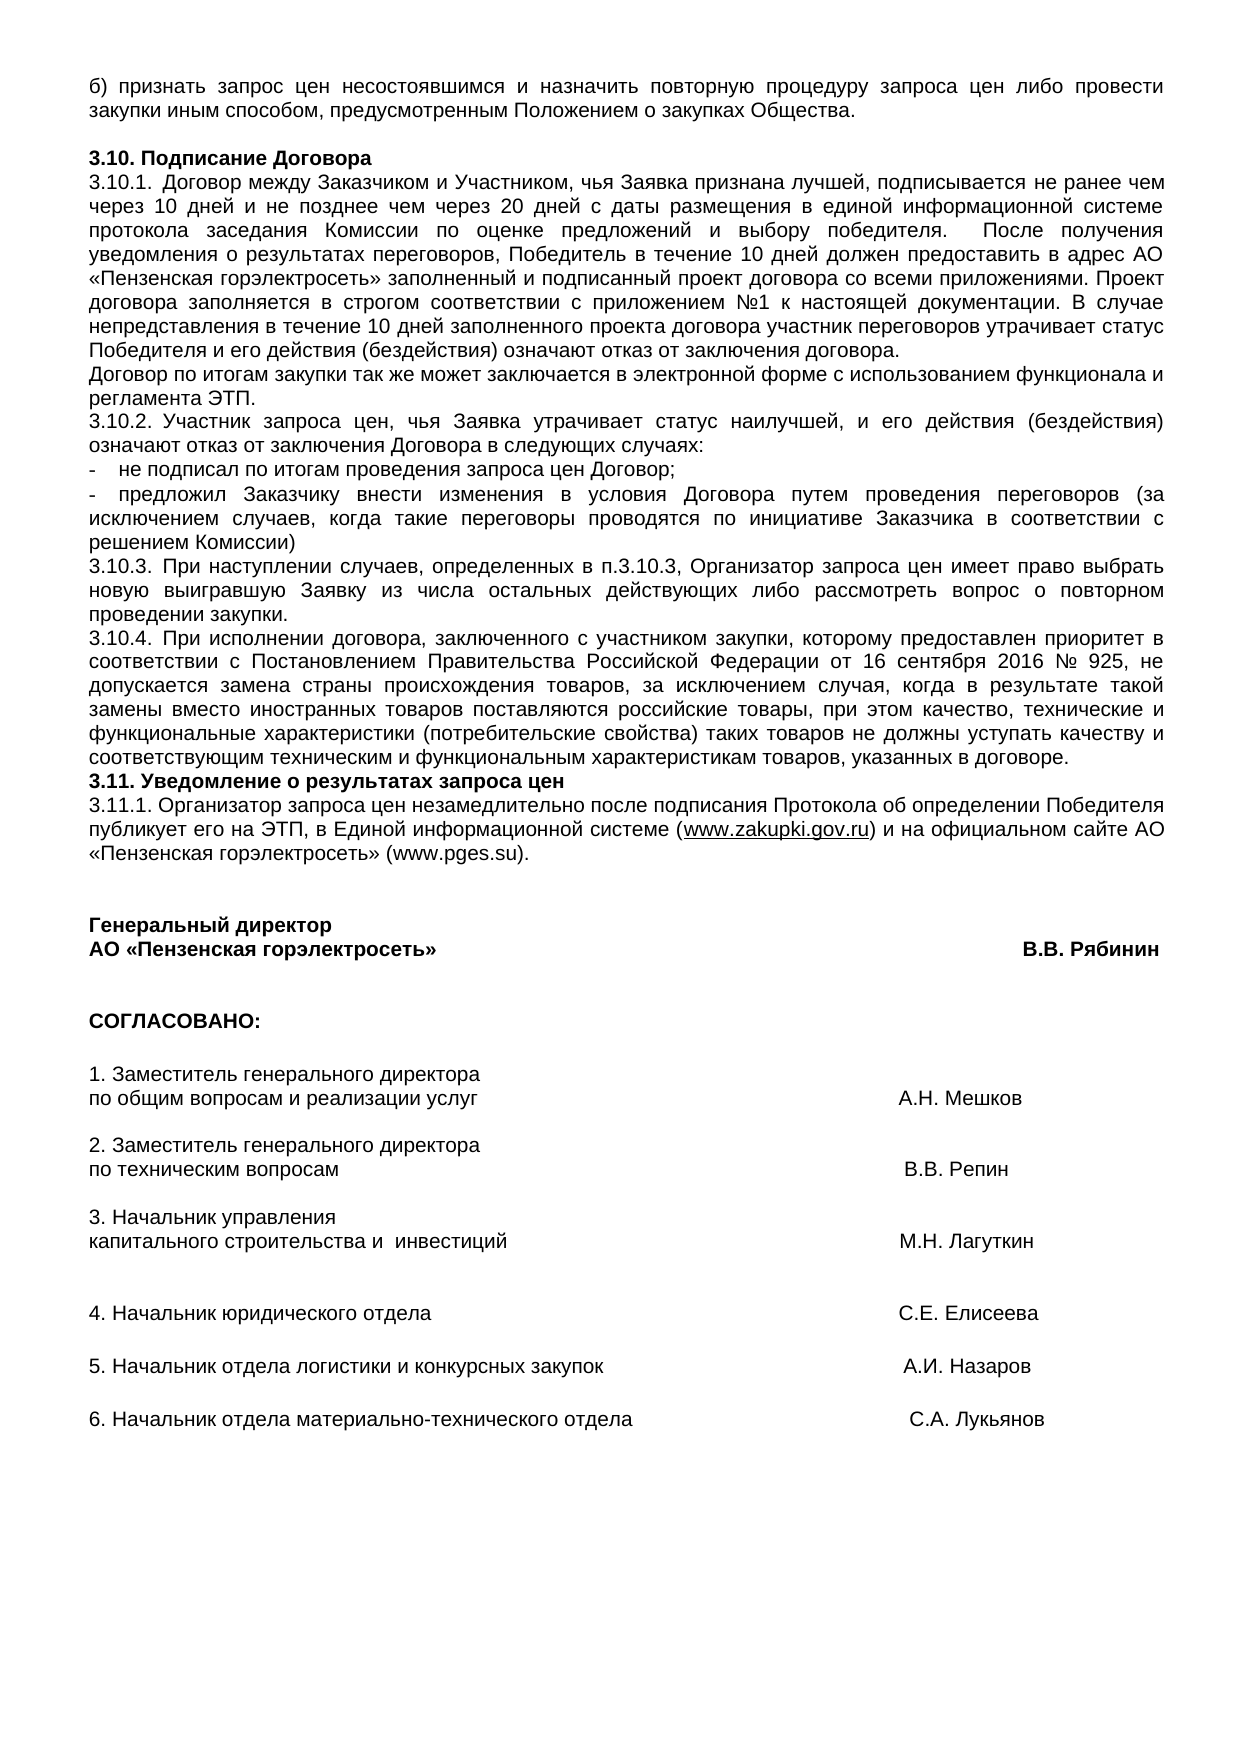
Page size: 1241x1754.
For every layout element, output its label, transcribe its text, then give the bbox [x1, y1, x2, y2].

subtitle 3.10. Подписание Договора [89, 146, 1165, 170]
list признать запрос цен несостоявшимся и назначить повторную процедуру запроса цен либо провести закупки иным способом, предусмотренным Положением о закупках Общества. [89, 74, 1165, 122]
list Участник запроса цен, чья Заявка утрачивает статус наилучшей, и его действия (бездействия) означают отказ от заключения Договора в следующих случаях: [89, 409, 1165, 457]
text Генеральный директор [89, 913, 1165, 937]
text 1. Заместитель генерального директора [89, 1061, 1165, 1085]
list При наступлении случаев, определенных в п.3.10.3, Организатор запроса цен имеет право выбрать новую выигравшую Заявку из числа остальных действующих либо рассмотреть вопрос о повторном проведении закупки. [89, 553, 1165, 625]
text 3.11.1. Организатор запроса цен незамедлительно после подписания Протокола об определении Победителя публикует его на ЭТП, в Единой информационной системе (www.zakupki.gov.ru) и на официальном сайте АО «Пензенская горэлектросеть» (www.pges.su). [89, 793, 1165, 865]
text по общим вопросам и реализации услуг А.Н. Мешков [89, 1085, 1165, 1109]
text 3. Начальник управления [89, 1205, 1165, 1229]
list предложил Заказчику внести изменения в условия Договора путем проведения переговоров (за исключением случаев, когда такие переговоры проводятся по инициативе Заказчика в соответствии с решением Комиссии) [89, 481, 1165, 553]
text АО «Пензенская горэлектросеть» В.В. Рябинин [89, 937, 1165, 961]
list Договор между Заказчиком и Участником, чья Заявка признана лучшей, подписывается не ранее чем через 10 дней и не позднее чем через 20 дней с даты размещения в единой информационной системе протокола заседания Комиссии по оценке предложений и выбору победителя. После получения уведомления о результатах переговоров, Победитель в течение 10 дней должен предоставить в адрес АО «Пензенская горэлектросеть» заполненный и подписанный проект договора со всеми приложениями. Проект договора заполняется в строгом соответствии с приложением №1 к настоящей документации. В случае непредставления в течение 10 дней заполненного проекта договора участник переговоров утрачивает статус Победителя и его действия (бездействия) означают отказ от заключения договора. [89, 170, 1165, 361]
text по техническим вопросам В.В. Репин [89, 1157, 1165, 1181]
text СОГЛАСОВАНО: [89, 1009, 1165, 1033]
text капитального строительства и инвестиций М.Н. Лагуткин [89, 1229, 1165, 1253]
text 6. Начальник отдела материально-технического отдела С.А. Лукьянов [89, 1406, 1165, 1430]
text 2. Заместитель генерального директора [89, 1133, 1165, 1157]
subtitle 5. Начальник отдела логистики и конкурсных закупок А.И. Назаров [89, 1354, 1165, 1378]
list При исполнении договора, заключенного с участником закупки, которому предоставлен приоритет в соответствии с Постановлением Правительства Российской Федерации от 16 сентября 2016 № 925, не допускается замена страны происхождения товаров, за исключением случая, когда в результате такой замены вместо иностранных товаров поставляются российские товары, при этом качество, технические и функциональные характеристики (потребительские свойства) таких товаров не должны уступать качеству и соответствующим техническим и функциональным характеристикам товаров, указанных в договоре. [89, 625, 1165, 769]
text 3.11. Уведомление о результатах запроса цен [89, 769, 1165, 793]
text 4. Начальник юридического отдела С.Е. Елисеева [89, 1301, 1165, 1325]
text Договор по итогам закупки так же может заключается в электронной форме с использованием функционала и регламента ЭТП. [89, 361, 1165, 409]
list не подписал по итогам проведения запроса цен Договор; [89, 457, 1165, 481]
